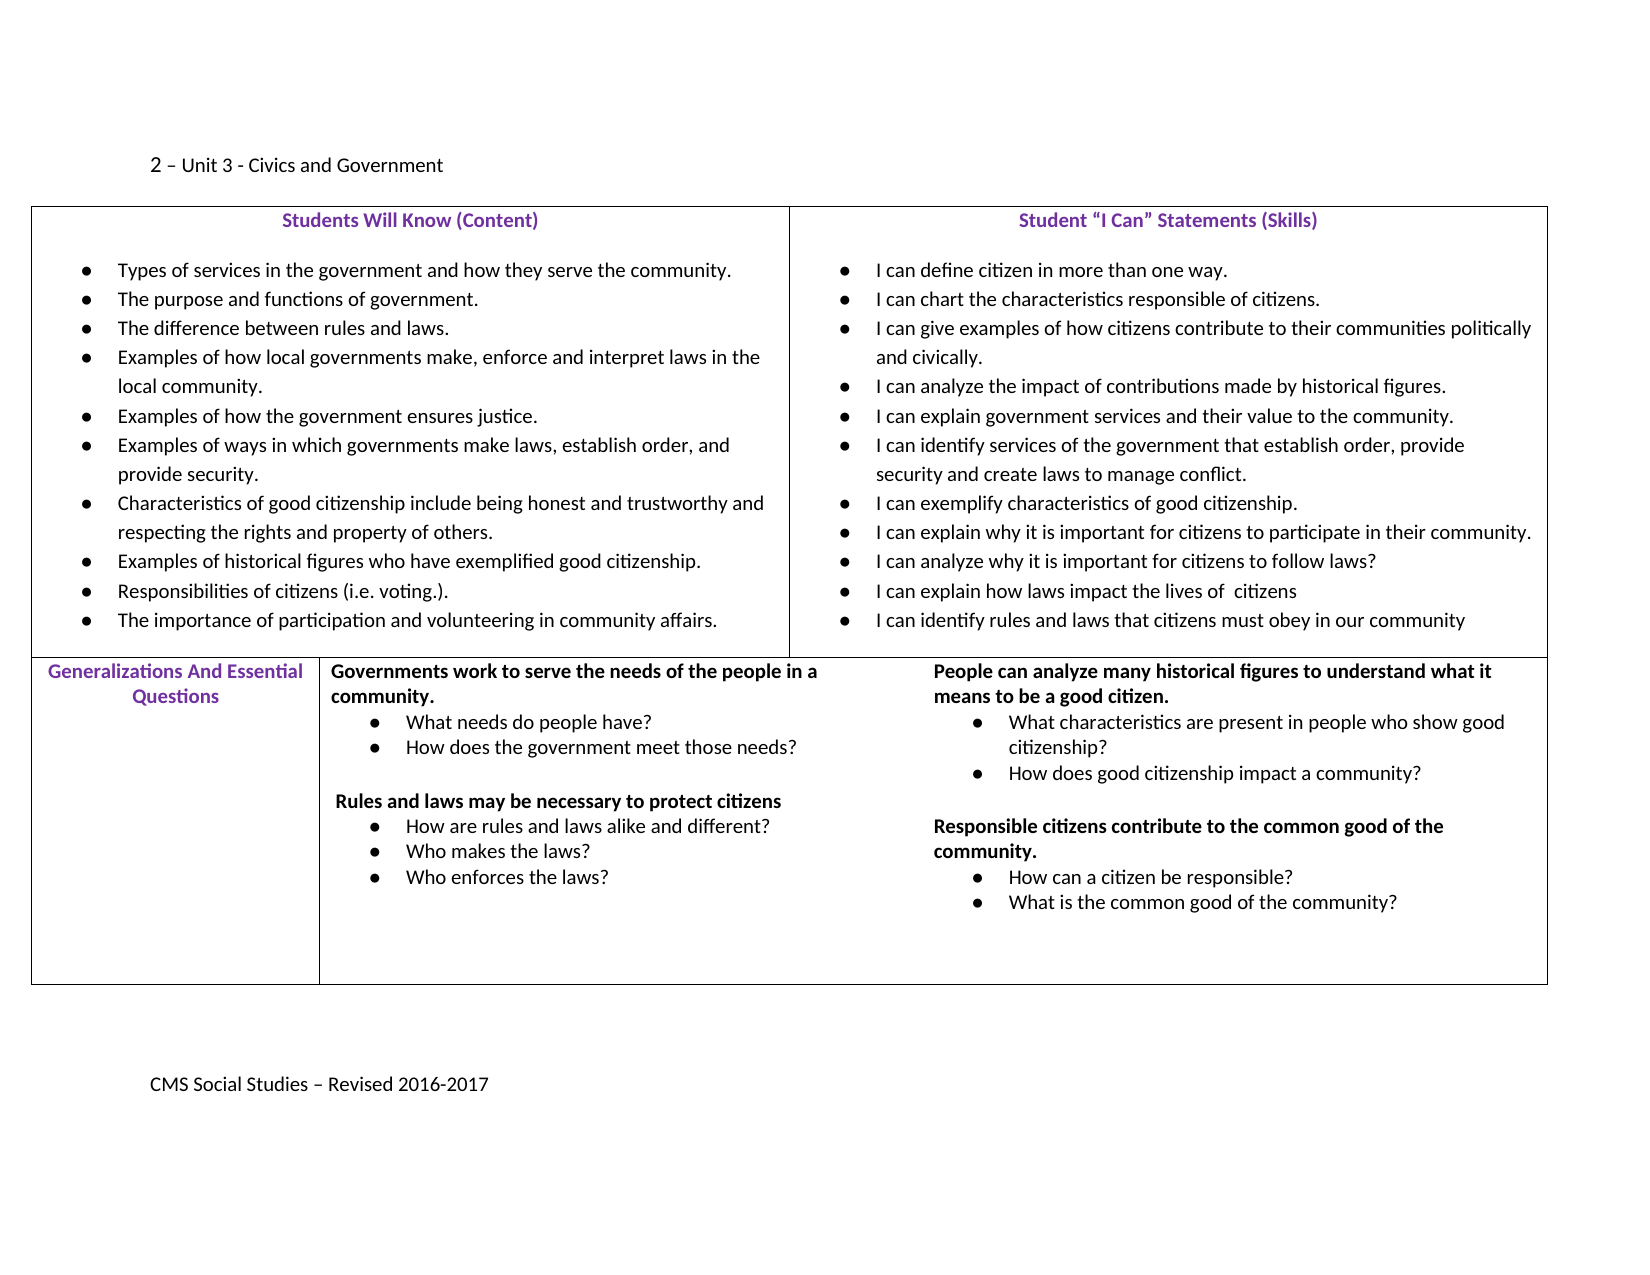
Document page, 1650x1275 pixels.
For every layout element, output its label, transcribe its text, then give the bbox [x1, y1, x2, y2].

table_cell Governments work to serve the needs of the people in a community. What needs do people have? How does the government meet those needs? Rules and laws may be necessary to protect citizens How are rules and laws alike and different? Who makes the laws? Who enforces the laws? [320, 658, 922, 984]
table_cell Generalizations And Essential Questions [32, 658, 319, 984]
table_cell Student “I Can” Statements (Skills) I can define citizen in more than one way. I can chart the characteristics responsible of citizens. I can give examples of how citizens contribute to their communities politically and civically. I can analyze the impact of contributions made by historical figures. I can explain government services and their value to the community. I can identify services of the government that establish order, provide security and create laws to manage conflict. I can exemplify characteristics of good citizenship. I can explain why it is important for citizens to participate in their community. I can analyze why it is important for citizens to follow laws? I can explain how laws impact the lives of citizens I can identify rules and laws that citizens must obey in our community [790, 207, 1547, 657]
table_cell Students Will Know (Content) Types of services in the government and how they serve the community. The purpose and functions of government. The difference between rules and laws. Examples of how local governments make, enforce and interpret laws in the local community. Examples of how the government ensures justice. Examples of ways in which governments make laws, establish order, and provide security. Characteristics of good citizenship include being honest and trustworthy and respecting the rights and property of others. Examples of historical figures who have exemplified good citizenship. Responsibilities of citizens (i.e. voting.). The importance of participation and volunteering in community affairs. [32, 207, 789, 657]
table_cell People can analyze many historical figures to understand what it means to be a good citizen. What characteristics are present in people who show good citizenship? How does good citizenship impact a community? Responsible citizens contribute to the common good of the community. How can a citizen be responsible? What is the common good of the community? [922, 658, 1547, 984]
